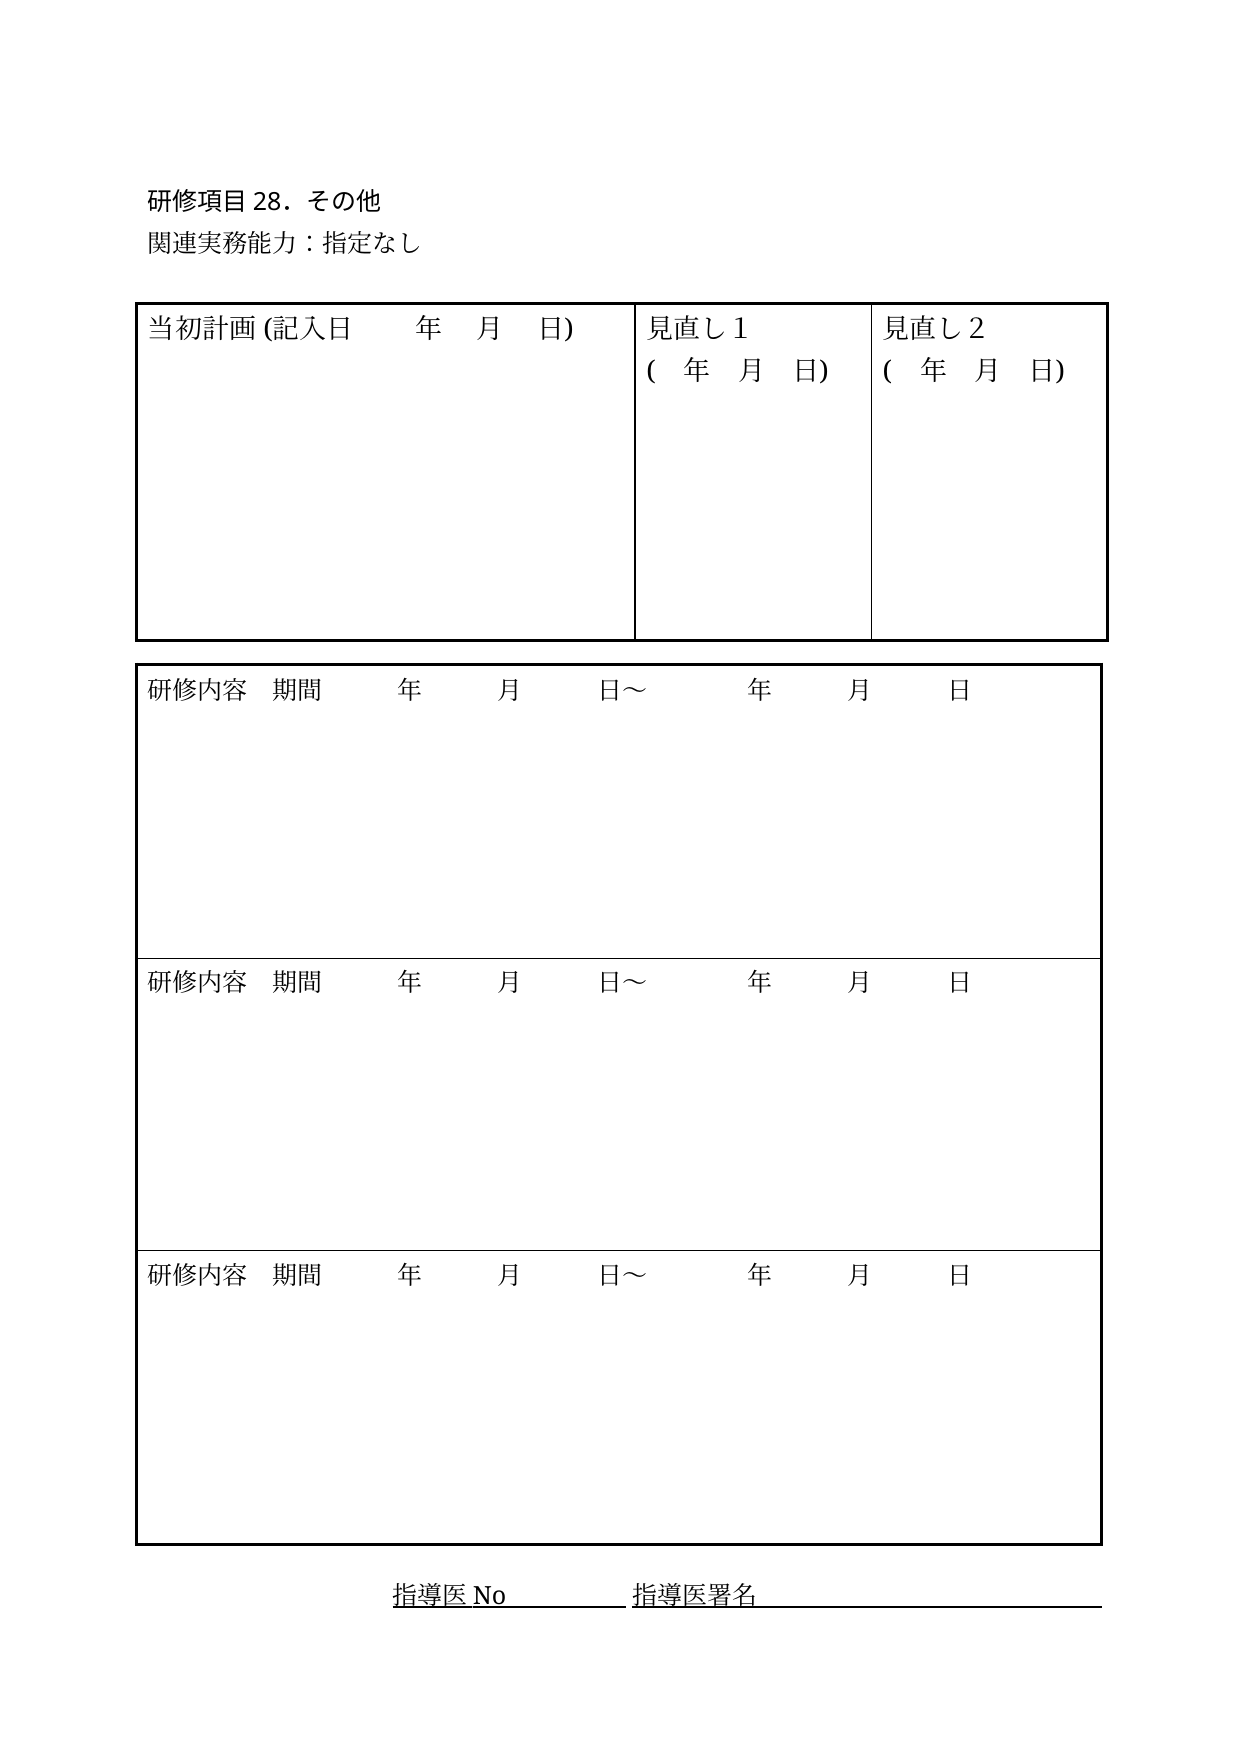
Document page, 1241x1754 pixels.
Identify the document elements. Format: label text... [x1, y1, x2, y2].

text 関連実務能力：指定なし [148, 219, 1102, 261]
table_header 見直し１ ( 年 月 日) [636, 305, 871, 639]
text 指導医No 指導医署名 [148, 1571, 1102, 1613]
text 研修項目28．その他 [148, 177, 1102, 219]
table_header 研修内容 期間 年 月 日～ 年 月 日 [138, 666, 1100, 957]
table_cell 研修内容 期間 年 月 日～ 年 月 日 [138, 959, 1100, 1250]
table_cell 研修内容 期間 年 月 日～ 年 月 日 [138, 1251, 1100, 1543]
table_header 当初計画 (記入日 年 月 日) [138, 305, 634, 639]
table_header 見直し２ ( 年 月 日) [872, 305, 1106, 639]
